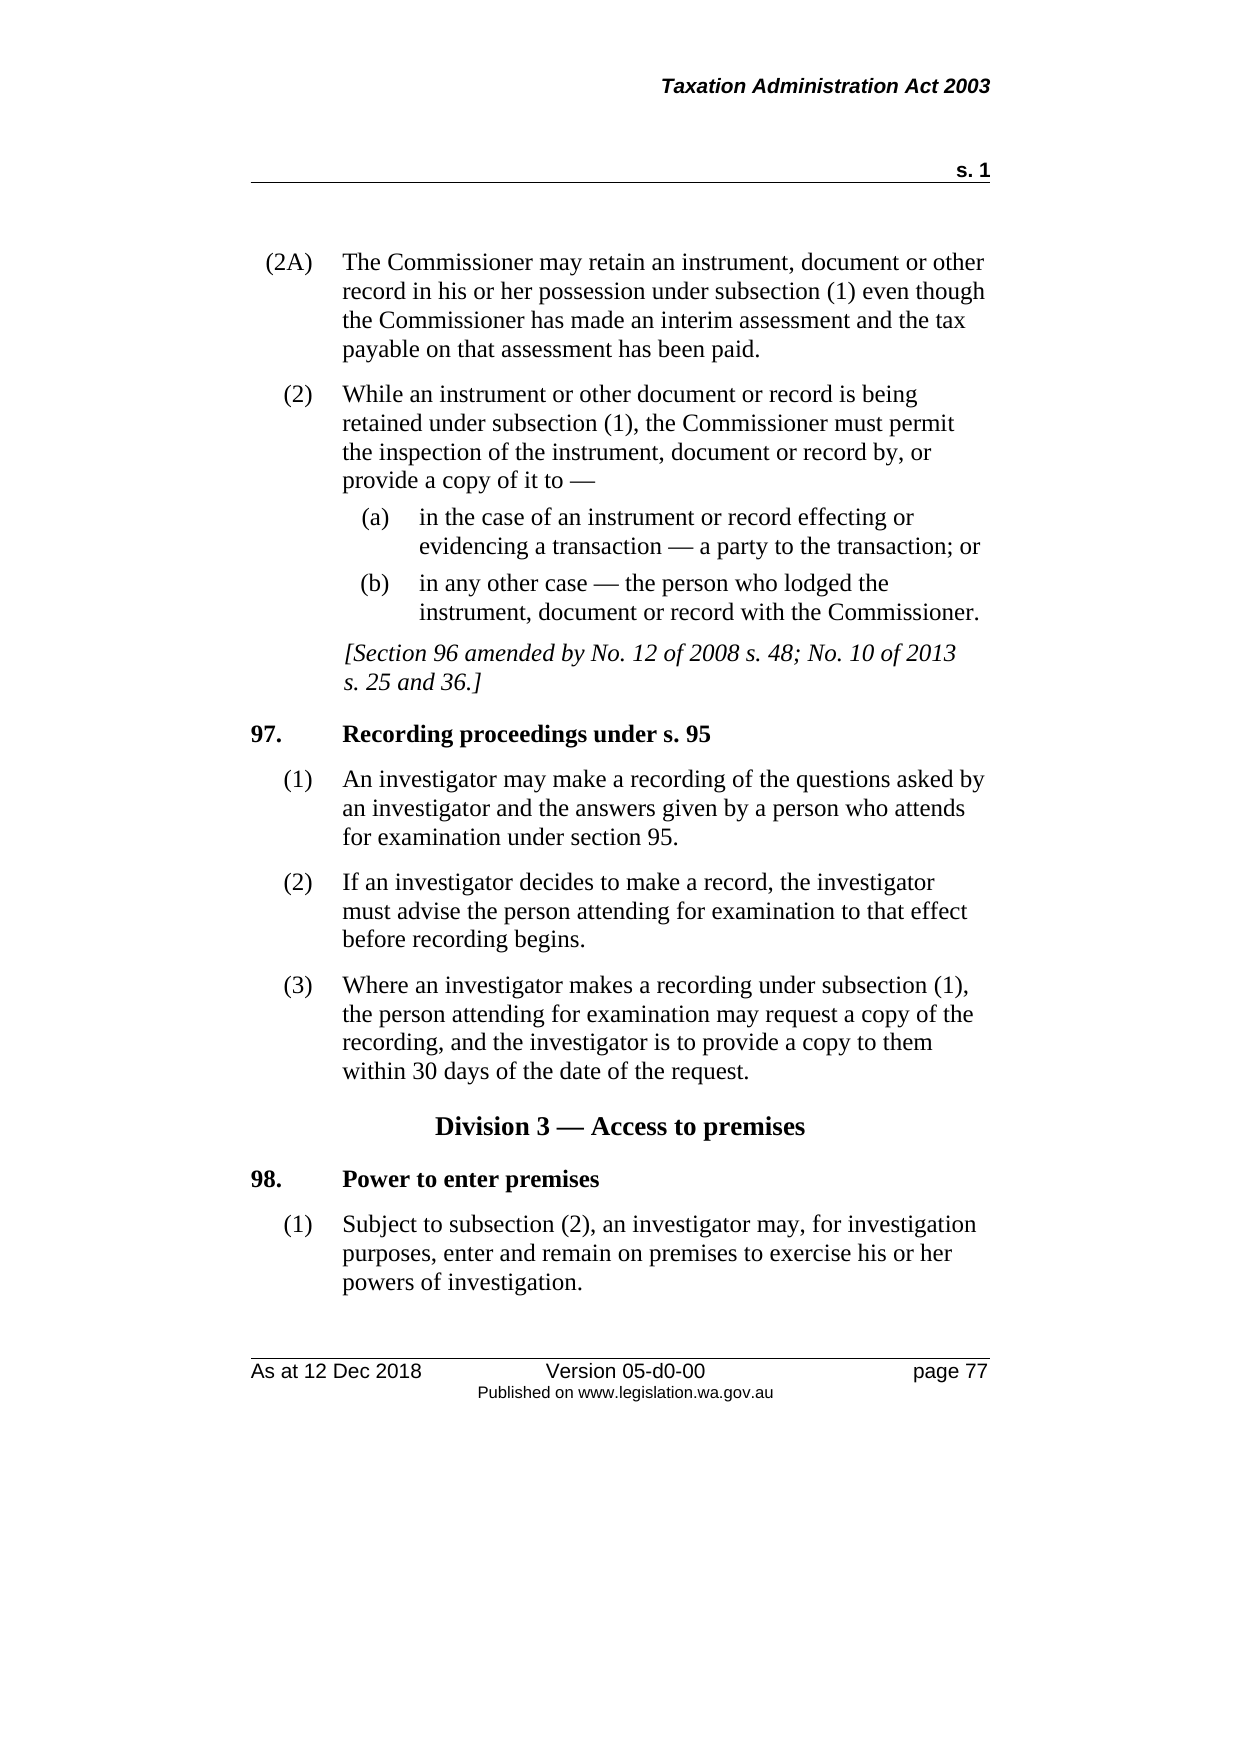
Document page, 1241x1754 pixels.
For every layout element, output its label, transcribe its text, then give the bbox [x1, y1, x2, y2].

text [Section 96 amended by No. 12 of 2008 s. 48; No. 10 of 2013 s. 25 and 36.] [251, 638, 990, 696]
subtitle 98. Power to enter premises [251, 1164, 990, 1193]
text (1) Subject to subsection (2), an investigator may, for investigation purposes, enter and remain on premises to exercise his or her powers of investigation. [251, 1209, 990, 1296]
text (2) If an investigator decides to make a record, the investigator must advise the person attending for examination to that effect before recording begins. [251, 867, 990, 953]
text (3) Where an investigator makes a recording under subsection (1), the person attending for examination may request a copy of the recording, and the investigator is to provide a copy to them within 30 days of the date of the request. [251, 970, 990, 1085]
subtitle Division 3 — Access to premises [251, 1110, 990, 1141]
text (a) in the case of an instrument or record effecting or evidencing a transaction — a party to the transaction; or [251, 502, 990, 560]
text (2) While an instrument or other document or record is being retained under subsection (1), the Commissioner must permit the inspection of the instrument, document or record by, or provide a copy of it to — [251, 379, 990, 494]
subtitle 97. Recording proceedings under s. 95 [251, 719, 990, 747]
text (b) in any other case — the person who lodged the instrument, document or record with the Commissioner. [251, 568, 990, 626]
text (1) An investigator may make a recording of the questions asked by an investigator and the answers given by a person who attends for examination under section 95. [251, 764, 990, 850]
text (2A) The Commissioner may retain an instrument, document or other record in his or her possession under subsection (1) even though the Commissioner has made an interim assessment and the tax payable on that assessment has been paid. [251, 247, 990, 362]
